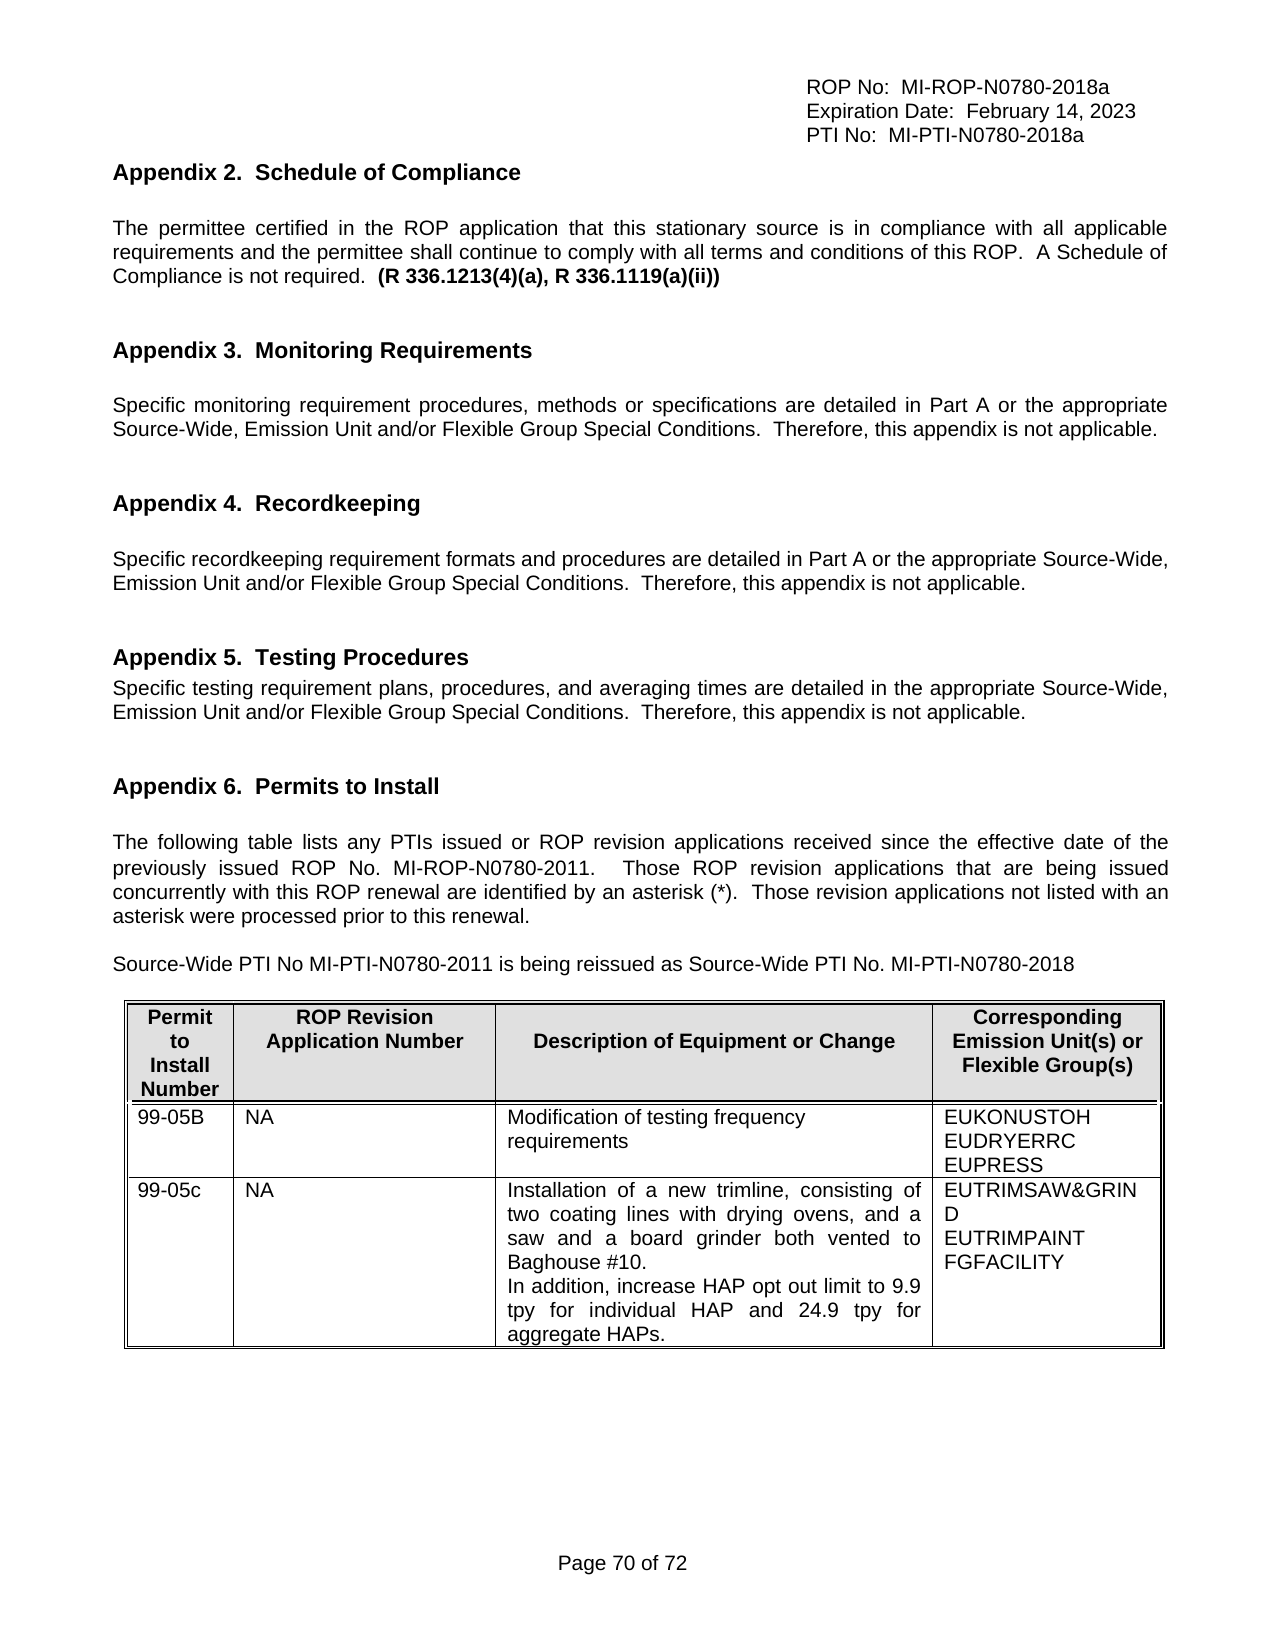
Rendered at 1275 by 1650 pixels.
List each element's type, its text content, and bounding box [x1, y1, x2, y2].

text Specific monitoring requirement procedures, methods or specifications are detailed in Part A or the appropriate Source-Wide, Emission Unit and/or Flexible Group Special Conditions. Therefore, this appendix is not applicable. [112, 393, 1170, 441]
subtitle Appendix 5. Testing Procedures [112, 644, 1170, 670]
table_cell NA [234, 1178, 495, 1346]
table_header Description of Equipment or Change [496, 1005, 932, 1100]
table_cell NA [234, 1105, 495, 1177]
subtitle Appendix 2. Schedule of Compliance [112, 159, 1170, 186]
table_header Corresponding Emission Unit(s) or Flexible Group(s) [933, 1005, 1160, 1100]
text The permittee certified in the ROP application that this stationary source is in compliance with all applicable requirements and the permittee shall continue to comply with all terms and conditions of this ROP. A Schedule of Compliance is not required. (R 336.1213(4)(a), R 336.1119(a)(ii)) [112, 216, 1170, 288]
text Source-Wide PTI No MI-PTI-N0780-2011 is being reissued as Source-Wide PTI No. MI-PTI-N0780-2018 [112, 952, 1170, 976]
table_header Permit to Install Number [128, 1005, 233, 1100]
subtitle Appendix 3. Monitoring Requirements [112, 337, 1170, 363]
text Specific recordkeeping requirement formats and procedures are detailed in Part A or the appropriate Source-Wide, Emission Unit and/or Flexible Group Special Conditions. Therefore, this appendix is not applicable. [112, 547, 1170, 595]
table_cell EUKONUSTOH EUDRYERRC EUPRESS [933, 1100, 1162, 1177]
table_cell Modification of testing frequency requirements [496, 1105, 932, 1177]
subtitle Appendix 4. Recordkeeping [112, 490, 1170, 517]
table_cell 99-05B [126, 1100, 233, 1177]
table_cell EUTRIMSAW&GRIND EUTRIMPAINT FGFACILITY [933, 1178, 1160, 1346]
table_cell 99-05c [128, 1178, 233, 1346]
text Specific testing requirement plans, procedures, and averaging times are detailed in the appropriate Source-Wide, Emission Unit and/or Flexible Group Special Conditions. Therefore, this appendix is not applicable. [112, 676, 1170, 724]
table_cell Installation of a new trimline, consisting of two coating lines with drying ovens, and a saw and a board grinder both vented to Baghouse #10. In addition, increase HAP opt out limit to 9.9 tpy for individual HAP and 24.9 tpy for aggregate HAPs. [496, 1178, 932, 1346]
text The following table lists any PTIs issued or ROP revision applications received since the effective date of the previously issued ROP No. MI-ROP-N0780-2011. Those ROP revision applications that are being issued concurrently with this ROP renewal are identified by an asterisk (*). Those revision applications not listed with an asterisk were processed prior to this renewal. [112, 830, 1170, 928]
table_header ROP Revision Application Number [234, 1005, 495, 1100]
subtitle Appendix 6. Permits to Install [112, 773, 1170, 799]
